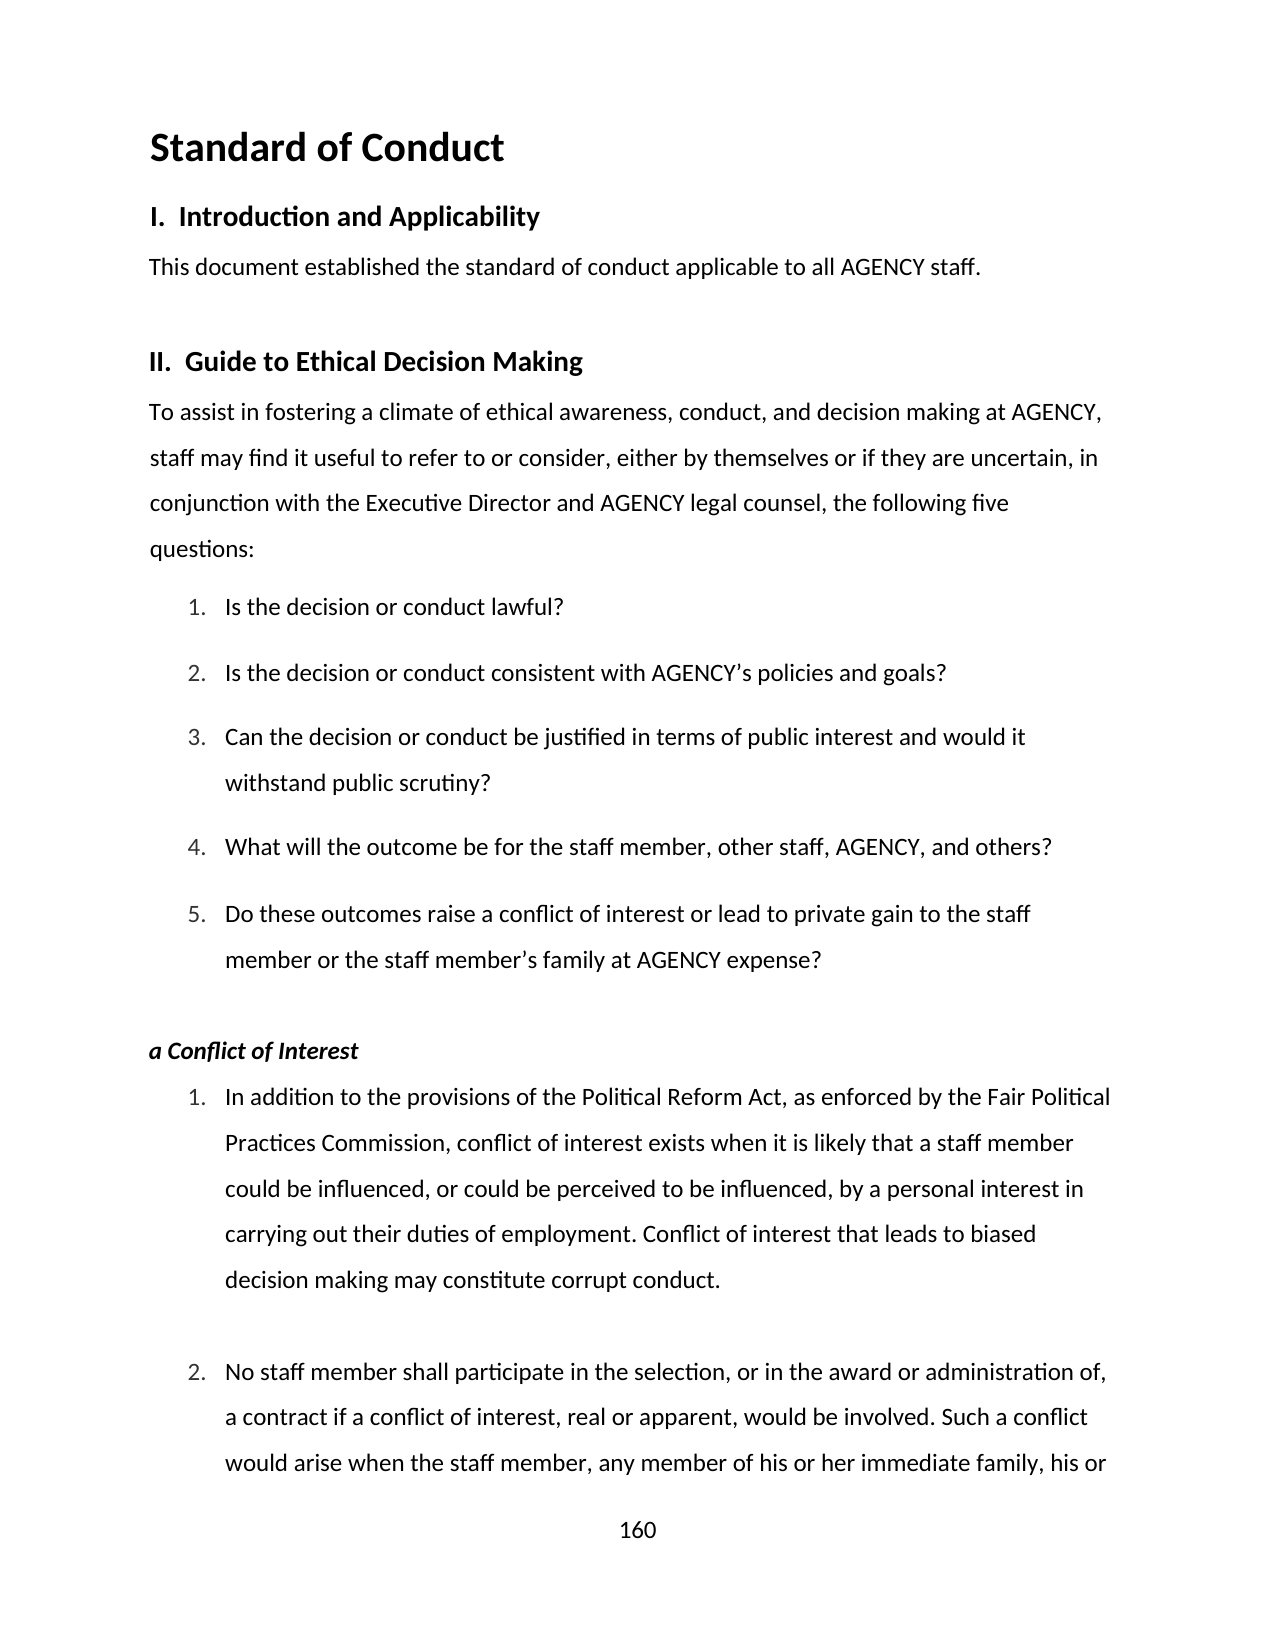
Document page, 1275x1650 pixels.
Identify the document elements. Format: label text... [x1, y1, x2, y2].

list Is the decision or conduct consistent with AGENCY’s policies and goals? [187, 658, 1114, 688]
text This document established the standard of conduct applicable to all AGENCY staff. [148, 251, 1114, 282]
list Can the decision or conduct be justified in terms of public interest and would it withstand public scrutiny? [187, 722, 1114, 798]
subtitle a Conflict of Interest [148, 1036, 1125, 1066]
text To assist in fostering a climate of ethical awareness, conduct, and decision making at AGENCY, staff may find it useful to refer to or consider, either by themselves or if they are uncertain, in conjunction with the Executive Director and AGENCY legal counsel, the following five questions: [148, 396, 1114, 564]
list What will the outcome be for the staff member, other staff, AGENCY, and others? [187, 831, 1114, 862]
list Is the decision or conduct lawful? [187, 591, 1114, 622]
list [187, 1356, 1114, 1478]
text I. Introduction and Applicability [150, 198, 1125, 233]
list In addition to the provisions of the Political Reform Act, as enforced by the Fair Political Practices Commission, conflict of interest exists when it is likely that a staff member could be influenced, or could be perceived to be influenced, by a personal interest in carrying out their duties of employment. Conflict of interest that leads to biased decision making may constitute corrupt conduct. [187, 1081, 1114, 1295]
subtitle II. Guide to Ethical Decision Making [148, 343, 1125, 378]
subtitle Standard of Conduct [150, 121, 1125, 172]
list Do these outcomes raise a conflict of interest or lead to private gain to the staff member or the staff member’s family at AGENCY expense? [187, 898, 1114, 974]
